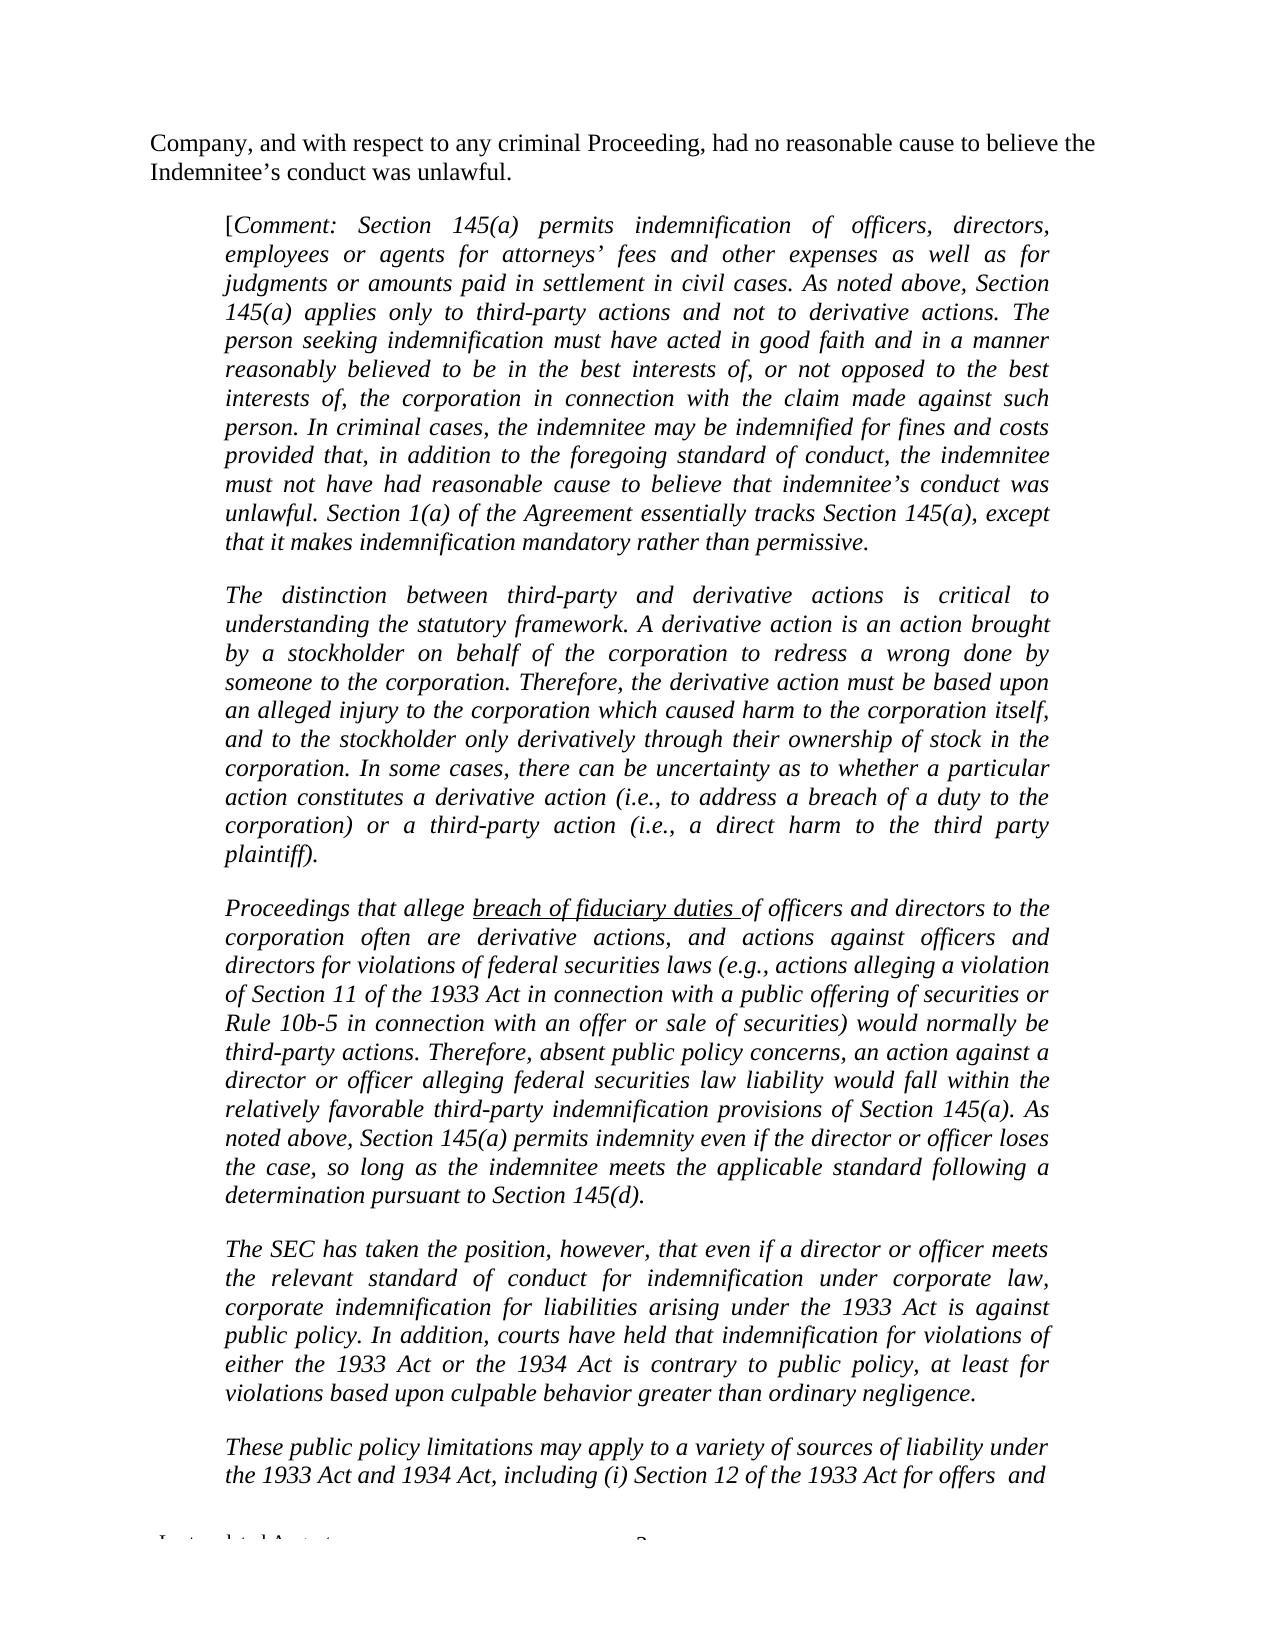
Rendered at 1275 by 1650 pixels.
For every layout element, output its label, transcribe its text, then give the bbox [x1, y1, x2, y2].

text Company, and with respect to any criminal Proceeding, had no reasonable cause to believe the Indemnitee’s conduct was unlawful. [150, 128, 1134, 186]
text The distinction between third-party and derivative actions is critical to understanding the statutory framework. A derivative action is an action brought by a stockholder on behalf of the corporation to redress a wrong done by someone to the corporation. Therefore, the derivative action must be based upon an alleged injury to the corporation which caused harm to the corporation itself, and to the stockholder only derivatively through their ownership of stock in the corporation. In some cases, there can be uncertainty as to whether a particular action constitutes a derivative action (i.e., to address a breach of a duty to the corporation) or a third-party action (i.e., a direct harm to the third party plaintiff). [225, 581, 1051, 868]
text These public policy limitations may apply to a variety of sources of liability under the 1933 Act and 1934 Act, including (i) Section 12 of the 1933 Act for offers and [225, 1432, 1050, 1489]
text [Comment: Section 145(a) permits indemnification of officers, directors, employees or agents for attorneys’ fees and other expenses as well as for judgments or amounts paid in settlement in civil cases. As noted above, Section 145(a) applies only to third-party actions and not to derivative actions. The person seeking indemnification must have acted in good faith and in a manner reasonably believed to be in the best interests of, or not opposed to the best interests of, the corporation in connection with the claim made against such person. In criminal cases, the indemnitee may be indemnified for fines and costs provided that, in addition to the foregoing standard of conduct, the indemnitee must not have had reasonable cause to believe that indemnitee’s conduct was unlawful. Section 1(a) of the Agreement essentially tracks Section 145(a), except that it makes indemnification mandatory rather than permissive. [225, 211, 1051, 556]
text The SEC has taken the position, however, that even if a director or officer meets the relevant standard of conduct for indemnification under corporate law, corporate indemnification for liabilities arising under the 1933 Act is against public policy. In addition, courts have held that indemnification for violations of either the 1933 Act or the 1934 Act is contrary to public policy, at least for violations based upon culpable behavior greater than ordinary negligence. [225, 1234, 1051, 1407]
text Proceedings that allege breach of fiduciary duties of officers and directors to the corporation often are derivative actions, and actions against officers and directors for violations of federal securities laws (e.g., actions alleging a violation of Section 11 of the 1933 Act in connection with a public offering of securities or Rule 10b-5 in connection with an offer or sale of securities) would normally be third-party actions. Therefore, absent public policy concerns, an action against a director or officer alleging federal securities law liability would fall within the relatively favorable third-party indemnification provisions of Section 145(a). As noted above, Section 145(a) permits indemnity even if the director or officer loses the case, so long as the indemnitee meets the applicable standard following a determination pursuant to Section 145(d). [225, 893, 1051, 1209]
